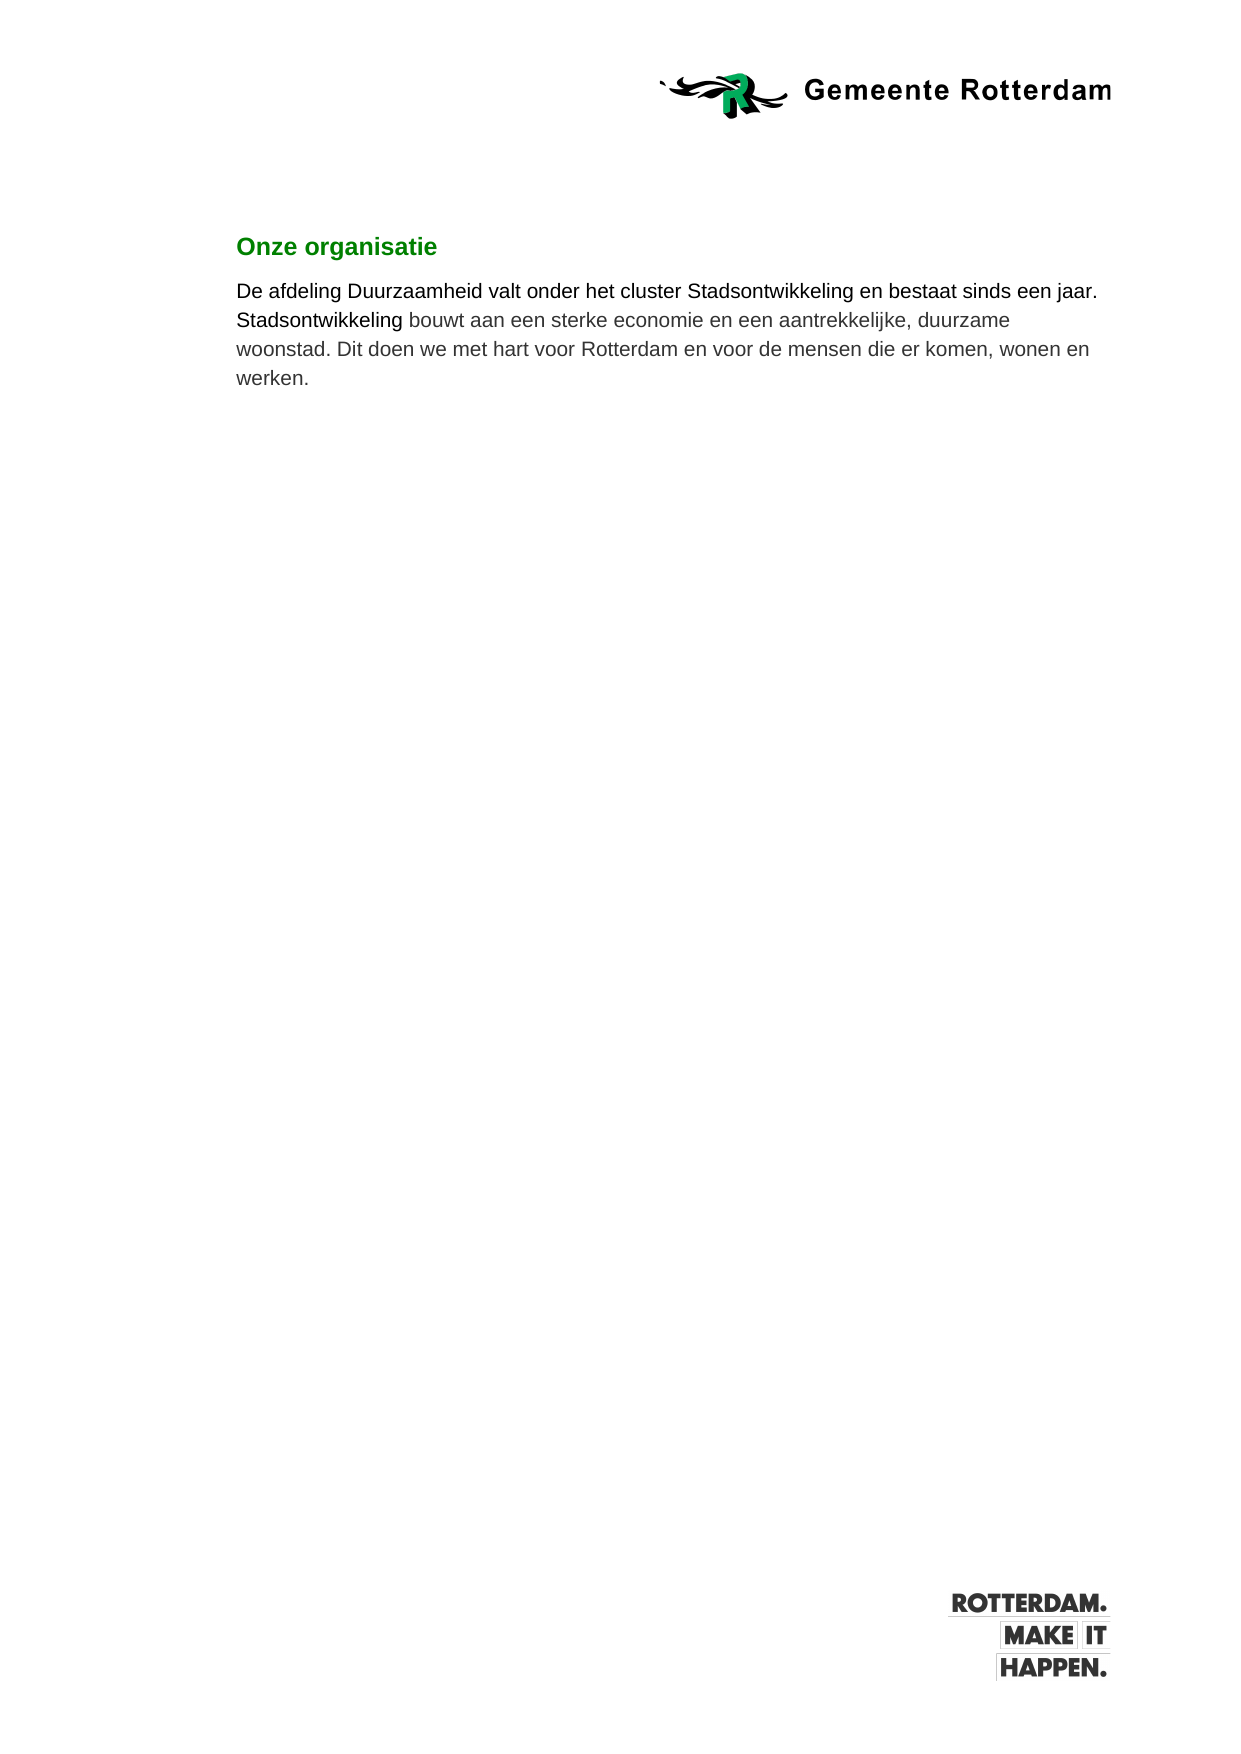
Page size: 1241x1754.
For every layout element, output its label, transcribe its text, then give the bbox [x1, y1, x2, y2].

picture [659, 73, 1111, 119]
picture [948, 1590, 1111, 1681]
text Stadsontwikkeling bouwt aan een sterke economie en een aantrekkelijke, duurzame woonstad. Dit doen we met hart voor Rotterdam en voor de mensen die er komen, wonen en werken. [236, 302, 1110, 390]
text De afdeling Duurzaamheid valt onder het cluster Stadsontwikkeling en bestaat sinds een jaar. [236, 273, 1110, 302]
subtitle Onze organisatie [236, 232, 1110, 261]
